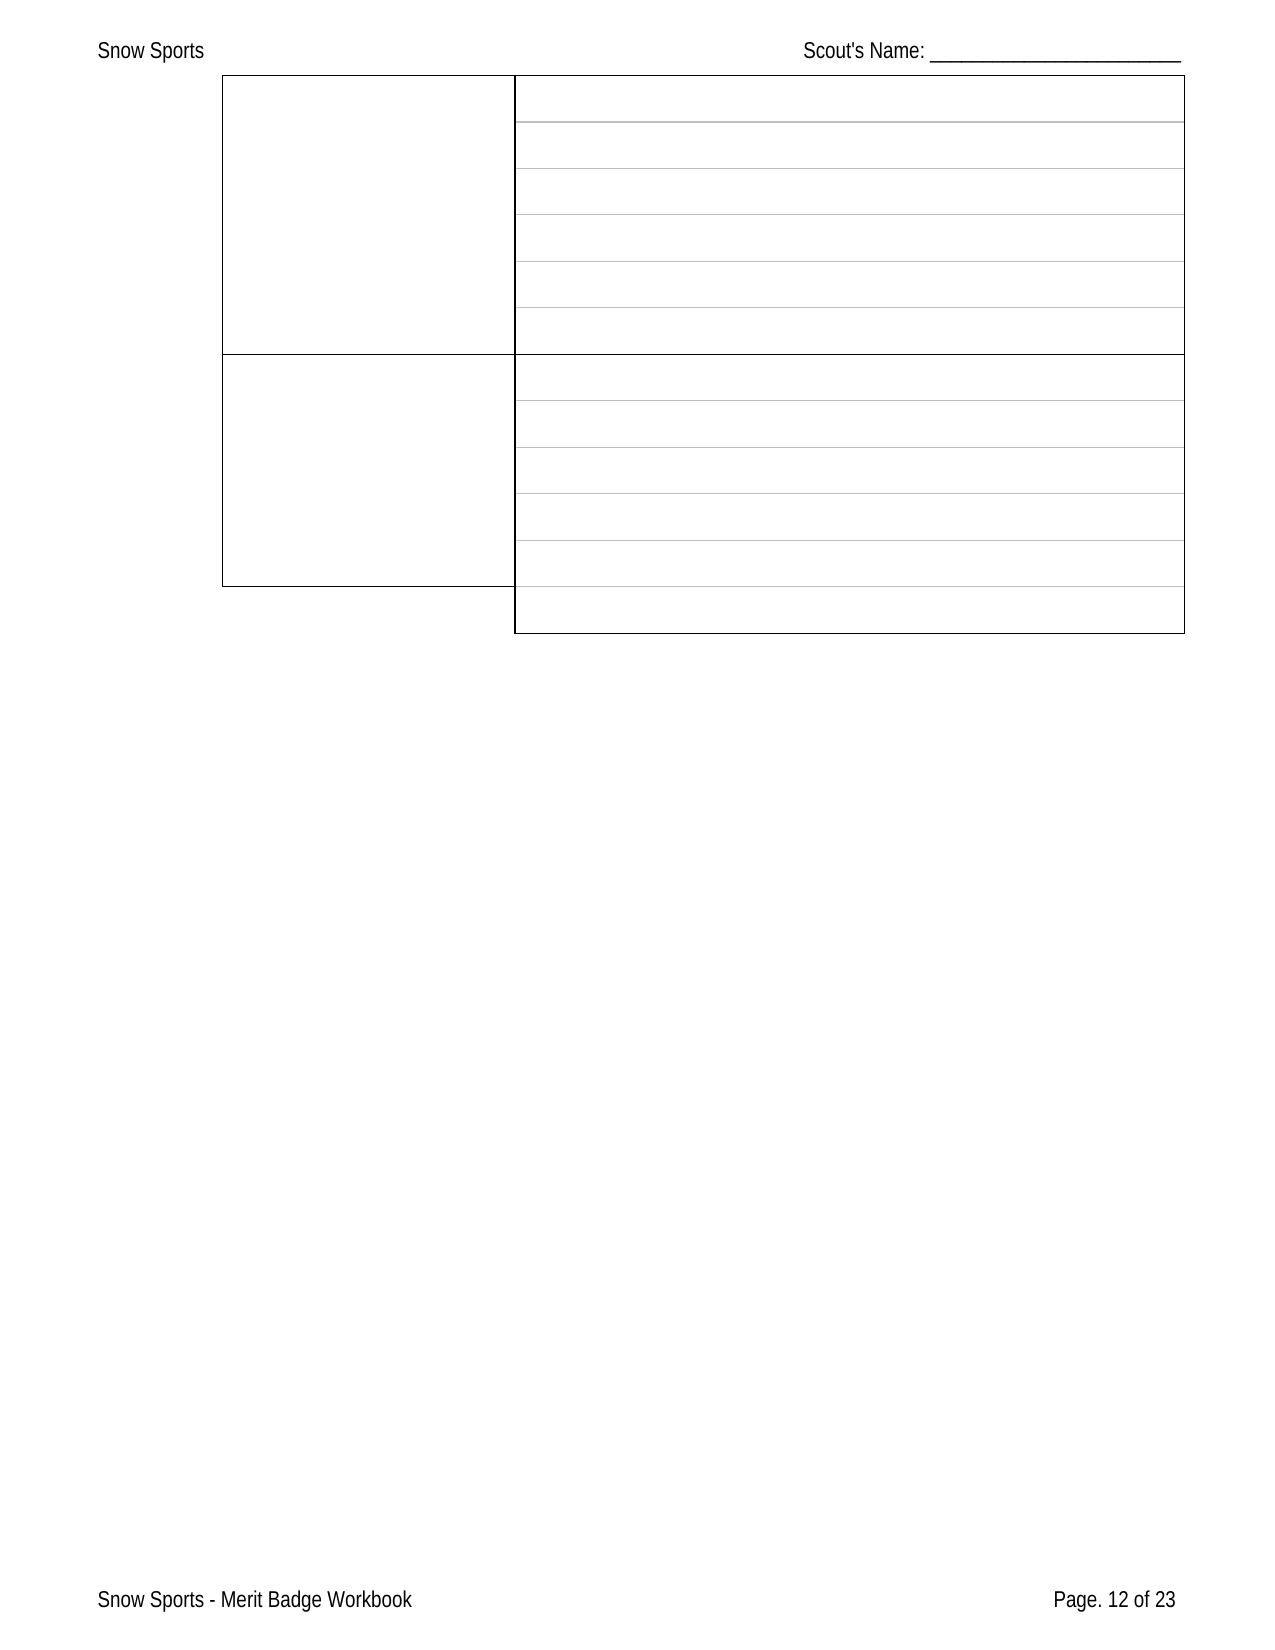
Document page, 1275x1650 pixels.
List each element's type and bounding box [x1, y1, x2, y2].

table_cell [516, 541, 1184, 586]
table_cell [516, 587, 1184, 632]
table_cell [516, 123, 1184, 168]
table_cell [516, 76, 1184, 121]
table_cell [223, 76, 514, 354]
table_cell [516, 308, 1184, 354]
table_cell [516, 355, 1184, 400]
table_cell [516, 215, 1184, 261]
table_cell [516, 448, 1184, 493]
table_cell [516, 401, 1184, 447]
table_cell [516, 494, 1184, 539]
table_cell [223, 355, 514, 586]
table_cell [516, 262, 1184, 307]
table_cell [516, 169, 1184, 214]
